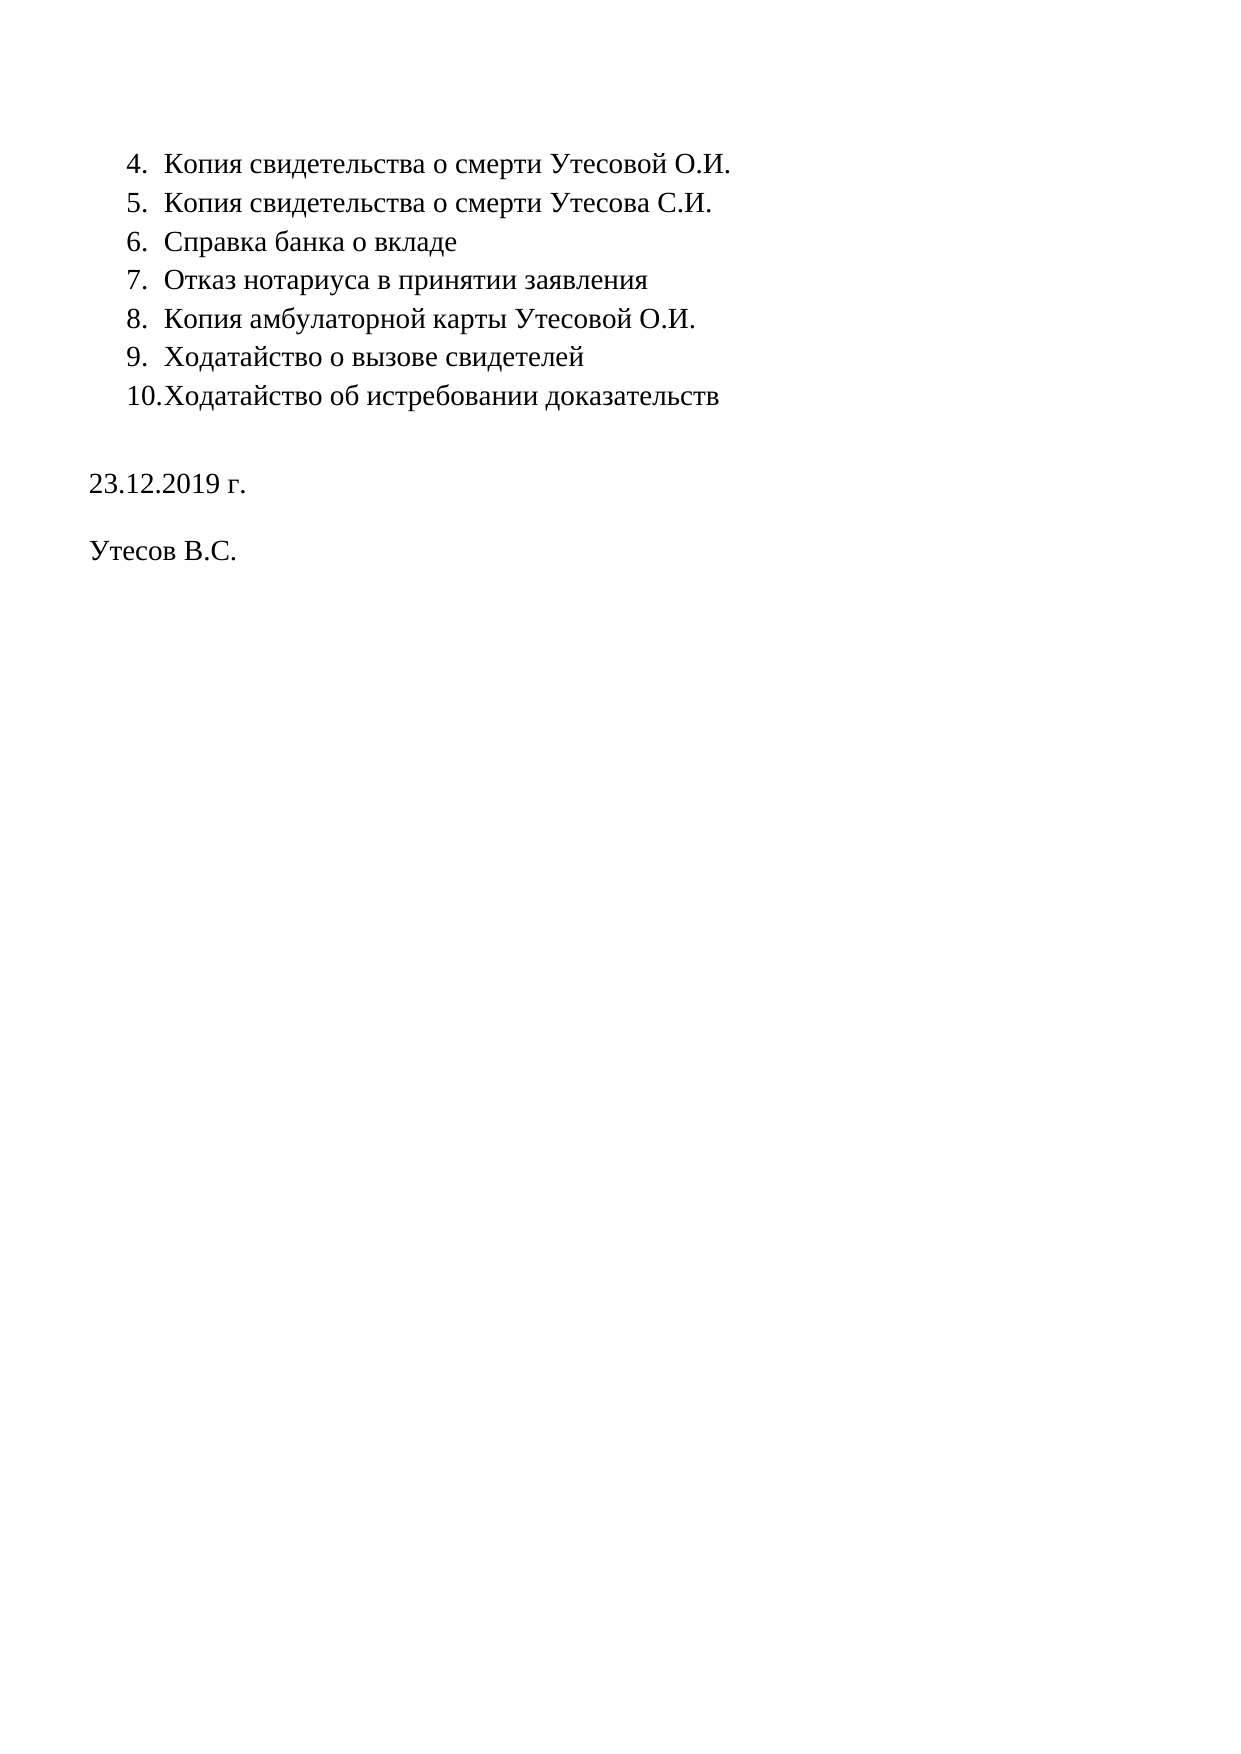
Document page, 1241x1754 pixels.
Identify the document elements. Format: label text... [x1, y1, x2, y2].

list Отказ нотариуса в принятии заявления [126, 262, 1152, 296]
text Утесов В.С. [89, 533, 1152, 567]
list Справка банка о вкладе [126, 224, 1152, 257]
list Ходатайство об истребовании доказательств [126, 378, 1152, 411]
list Копия свидетельства о смерти Утесовой О.И. [126, 147, 1152, 180]
list Копия амбулаторной карты Утесовой О.И. [126, 301, 1152, 334]
list Ходатайство о вызове свидетелей [126, 339, 1152, 373]
text 23.12.2019 г. [89, 466, 1152, 499]
list Копия свидетельства о смерти Утесова С.И. [126, 185, 1152, 219]
